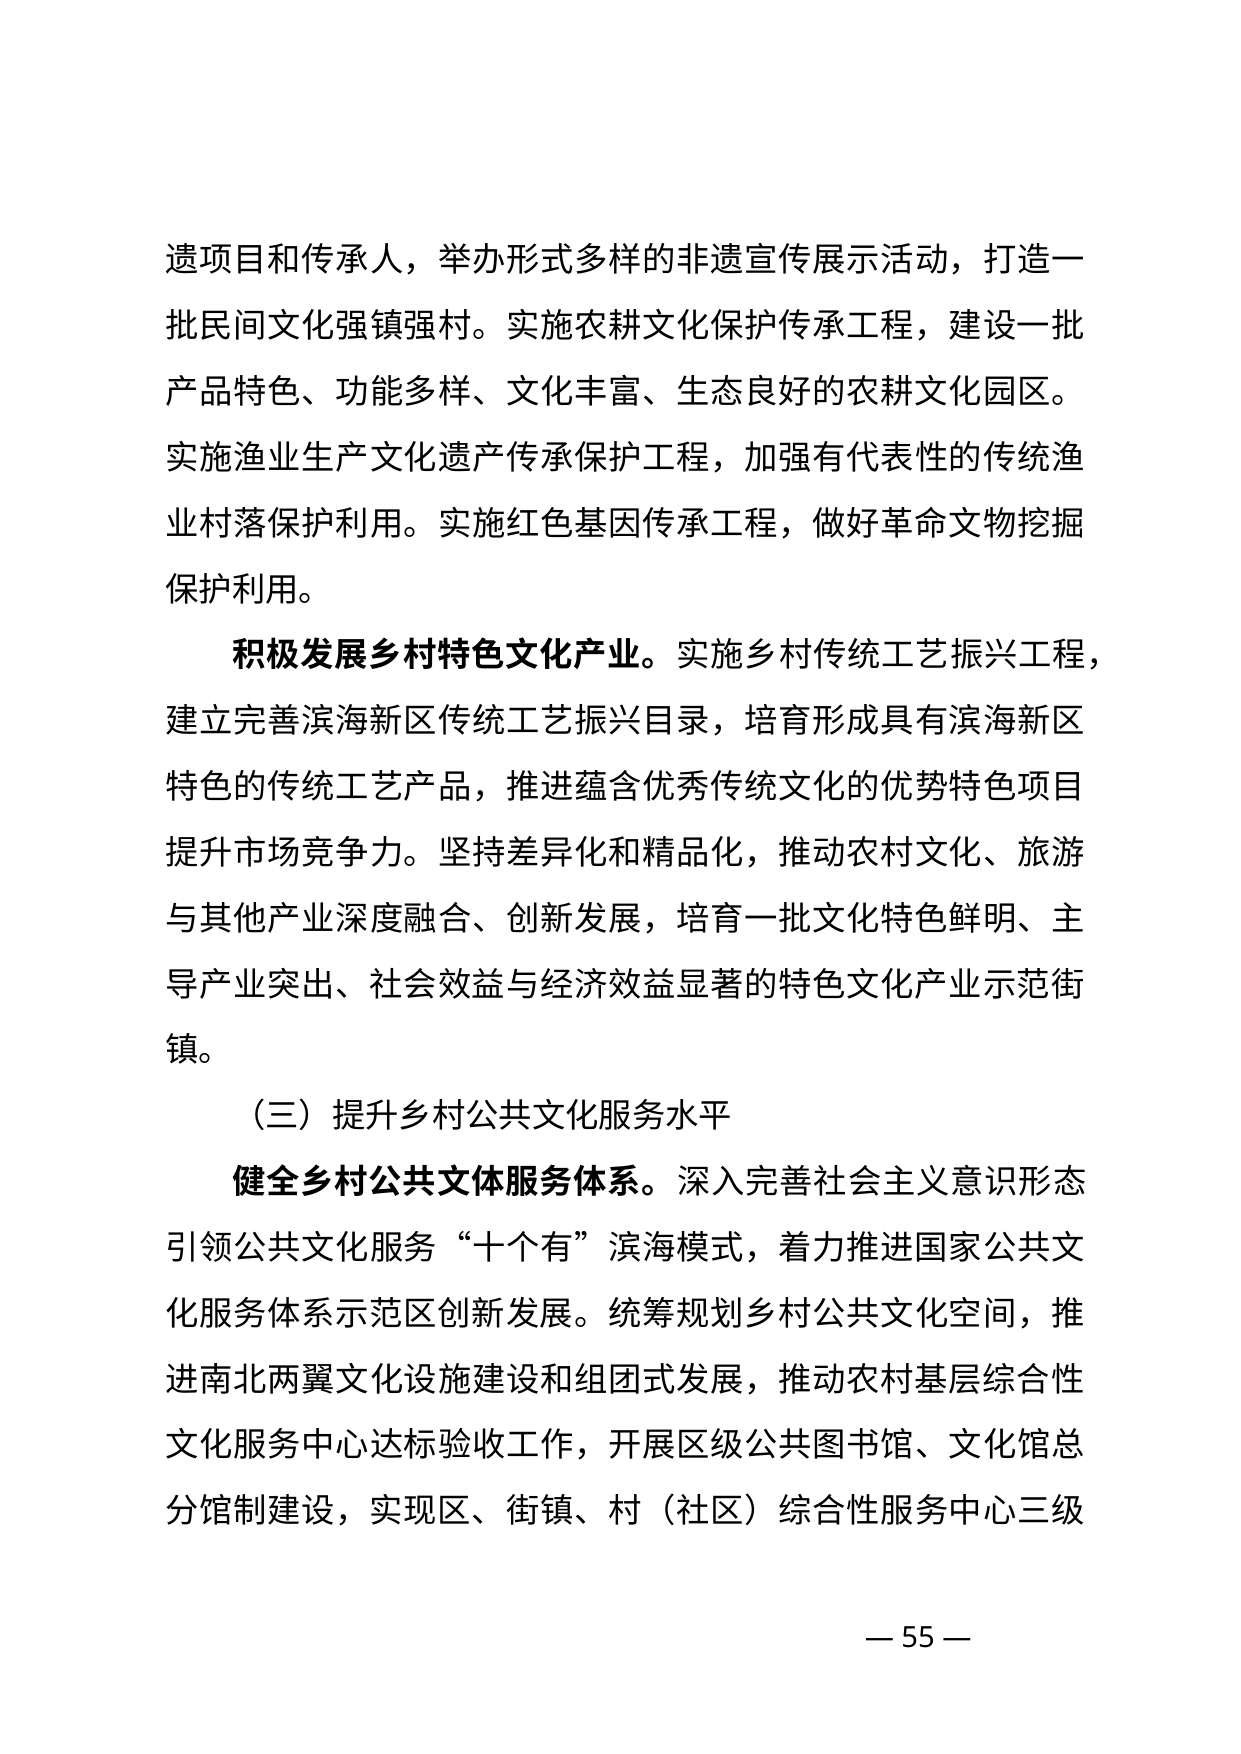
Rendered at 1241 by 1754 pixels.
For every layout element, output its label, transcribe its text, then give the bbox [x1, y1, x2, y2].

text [165, 224, 1087, 619]
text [165, 1146, 1087, 1541]
text 积极发展乡村特色文化产业。实施乡村传统工艺振兴工程，建立完善滨海新区传统工艺振兴目录，培育形成具有滨海新区特色的传统工艺产品，推进蕴含优秀传统文化的优势特色项目提升市场竞争力。坚持差异化和精品化，推动农村文化、旅游与其他产业深度融合、创新发展，培育一批文化特色鲜明、主导产业突出、社会效益与经济效益显著的特色文化产业示范街镇。 [165, 619, 1087, 1080]
text （三）提升乡村公共文化服务水平 [165, 1080, 1087, 1146]
